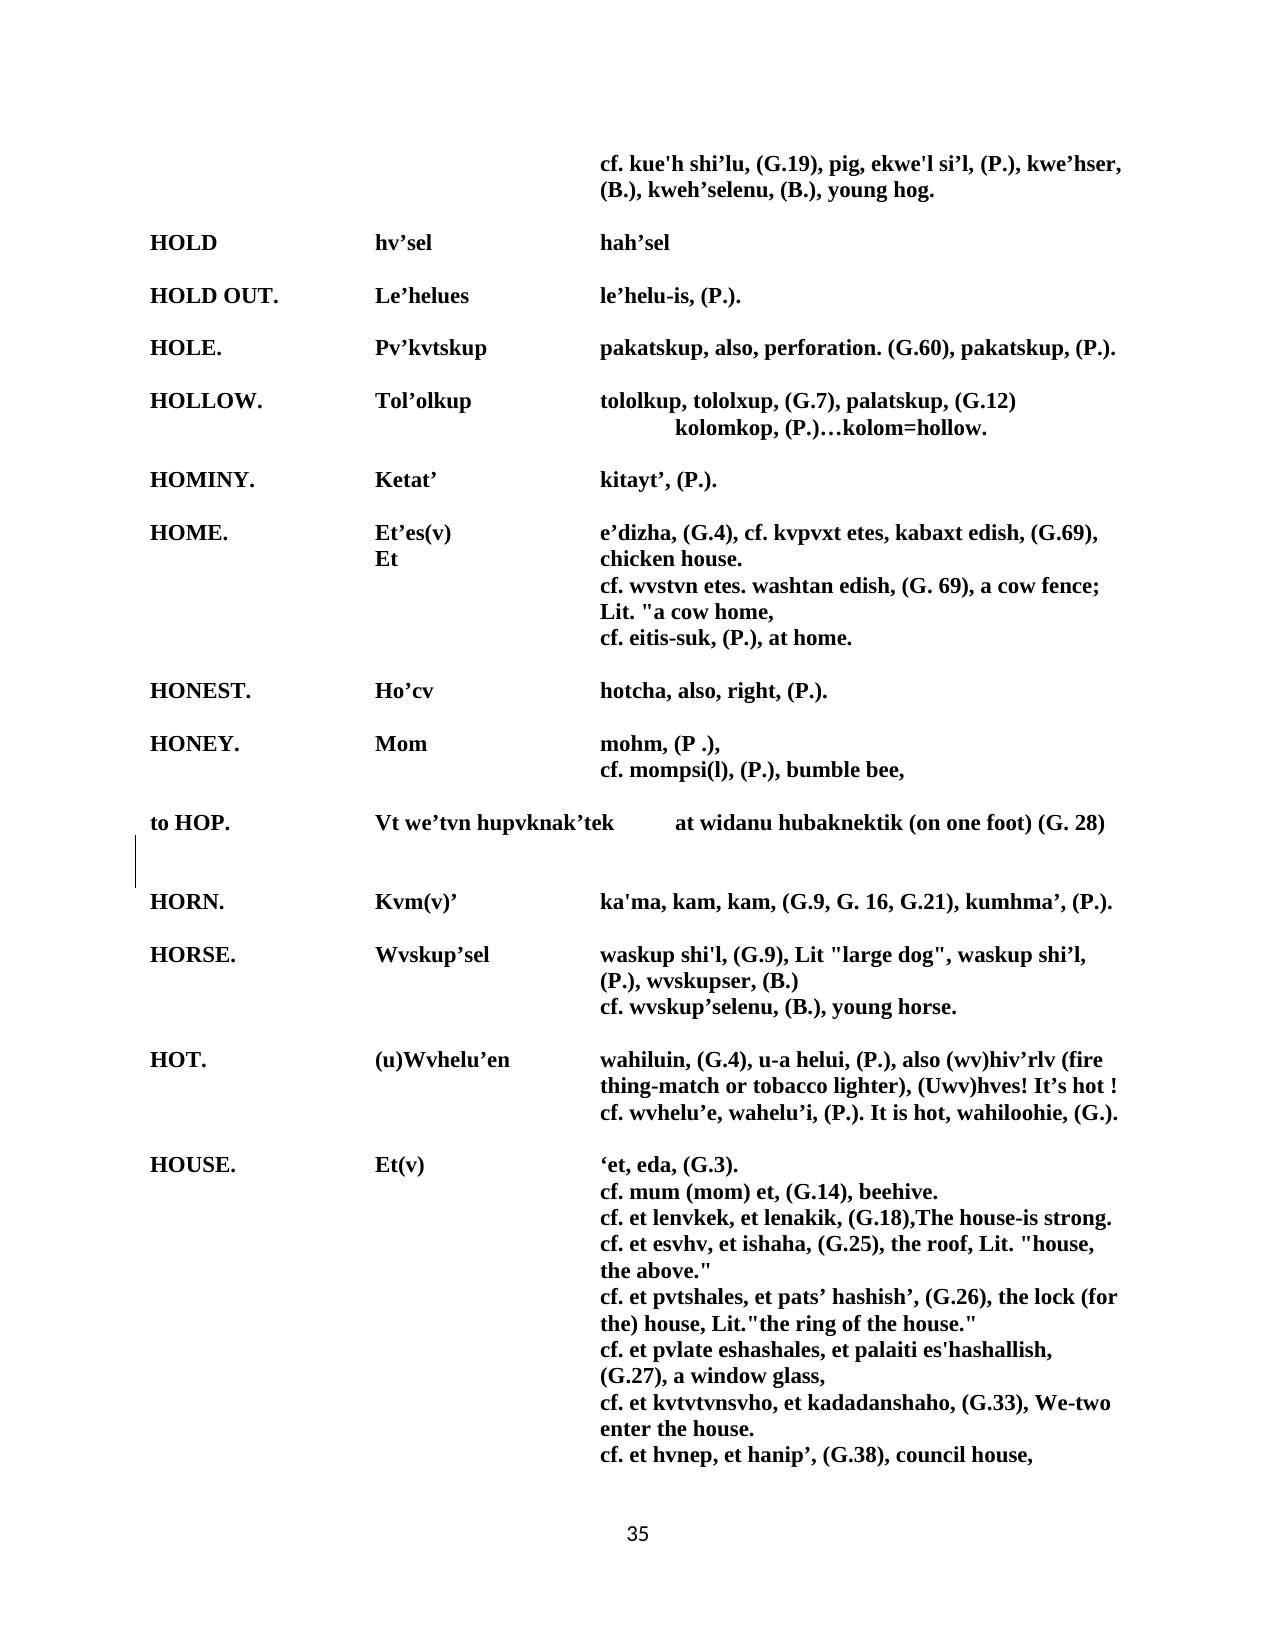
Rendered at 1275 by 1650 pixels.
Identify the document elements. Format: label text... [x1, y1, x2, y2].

text HOLD OUT. Le’helues le’helu-is, (P.). [150, 282, 1125, 308]
text HOLLOW. Tol’olkup tololkup, tololxup, (G.7), palatskup, (G.12) kolomkop, (P.)…kolom=hollow. [150, 387, 1125, 440]
text cf. et pvtshales, et pats’ hashish’, (G.26), the lock (for the) house, Lit."the ring of the house." [600, 1283, 1125, 1336]
text cf. et kvtvtvnsvho, et kadadanshaho, (G.33), We-two enter the house. [150, 1389, 1125, 1441]
text cf. wvskup’selenu, (B.), young horse. [150, 993, 1125, 1020]
text HONEST. Ho’cv hotcha, also, right, (P.). [150, 677, 1125, 703]
text (P.), wvskupser, (B.) [150, 967, 1125, 993]
text cf. mum (mom) et, (G.14), beehive. [525, 1178, 1125, 1204]
text cf. et hvnep, et hanip’, (G.38), council house, [150, 1441, 1125, 1468]
text to HOP. Vt we’tvn hupvknak’tek at widanu hubaknektik (on one foot) (G. 28) [150, 809, 1125, 862]
text HOLE. Pv’kvtskup pakatskup, also, perforation. (G.60), pakatskup, (P.). [150, 334, 1125, 361]
text cf. mompsi(l), (P.), bumble bee, [525, 756, 1125, 782]
text cf. et pvlate eshashales, et palaiti es'hashallish, (G.27), a window glass, [600, 1336, 1125, 1389]
text cf. wvhelu’e, wahelu’i, (P.). It is hot, wahiloohie, (G.). [525, 1099, 1125, 1125]
text thing-match or tobacco lighter), (Uwv)hves! It’s hot ! [150, 1072, 1125, 1099]
text HOME. Et’es(v) e’dizha, (G.4), cf. kvpvxt etes, kabaxt edish, (G.69), [150, 519, 1125, 545]
text HOMINY. Ketat’ kitayt’, (P.). [150, 466, 1125, 493]
text HOT. (u)Wvhelu’en wahiluin, (G.4), u-a helui, (P.), also (wv)hiv’rlv (fire [150, 1046, 1125, 1072]
text HOLD hv’sel hah’sel [150, 229, 1125, 255]
text Et chicken house. [150, 545, 1125, 572]
text cf. kue'h shi’lu, (G.19), pig, ekwe'l si’l, (P.), kwe’hser, (B.), kweh’selenu, (B.), young hog. [600, 150, 1125, 203]
text cf. et esvhv, et ishaha, (G.25), the roof, Lit. "house, the above." [600, 1231, 1125, 1283]
text HONEY. Mom mohm, (P .), [150, 730, 1125, 756]
text HORSE. Wvskup’sel waskup shi'l, (G.9), Lit "large dog", waskup shi’l, [150, 941, 1125, 967]
text cf. wvstvn etes. washtan edish, (G. 69), a cow fence; Lit. "a cow home, [600, 572, 1125, 624]
text cf. eitis-suk, (P.), at home. [600, 624, 1125, 651]
text cf. et lenvkek, et lenakik, (G.18),The house-is strong. [525, 1204, 1125, 1231]
text HOUSE. Et(v) ‘et, eda, (G.3). [150, 1151, 1125, 1178]
text HORN. Kvm(v)’ ka'ma, kam, kam, (G.9, G. 16, G.21), kumhma’, (P.). [150, 888, 1125, 914]
